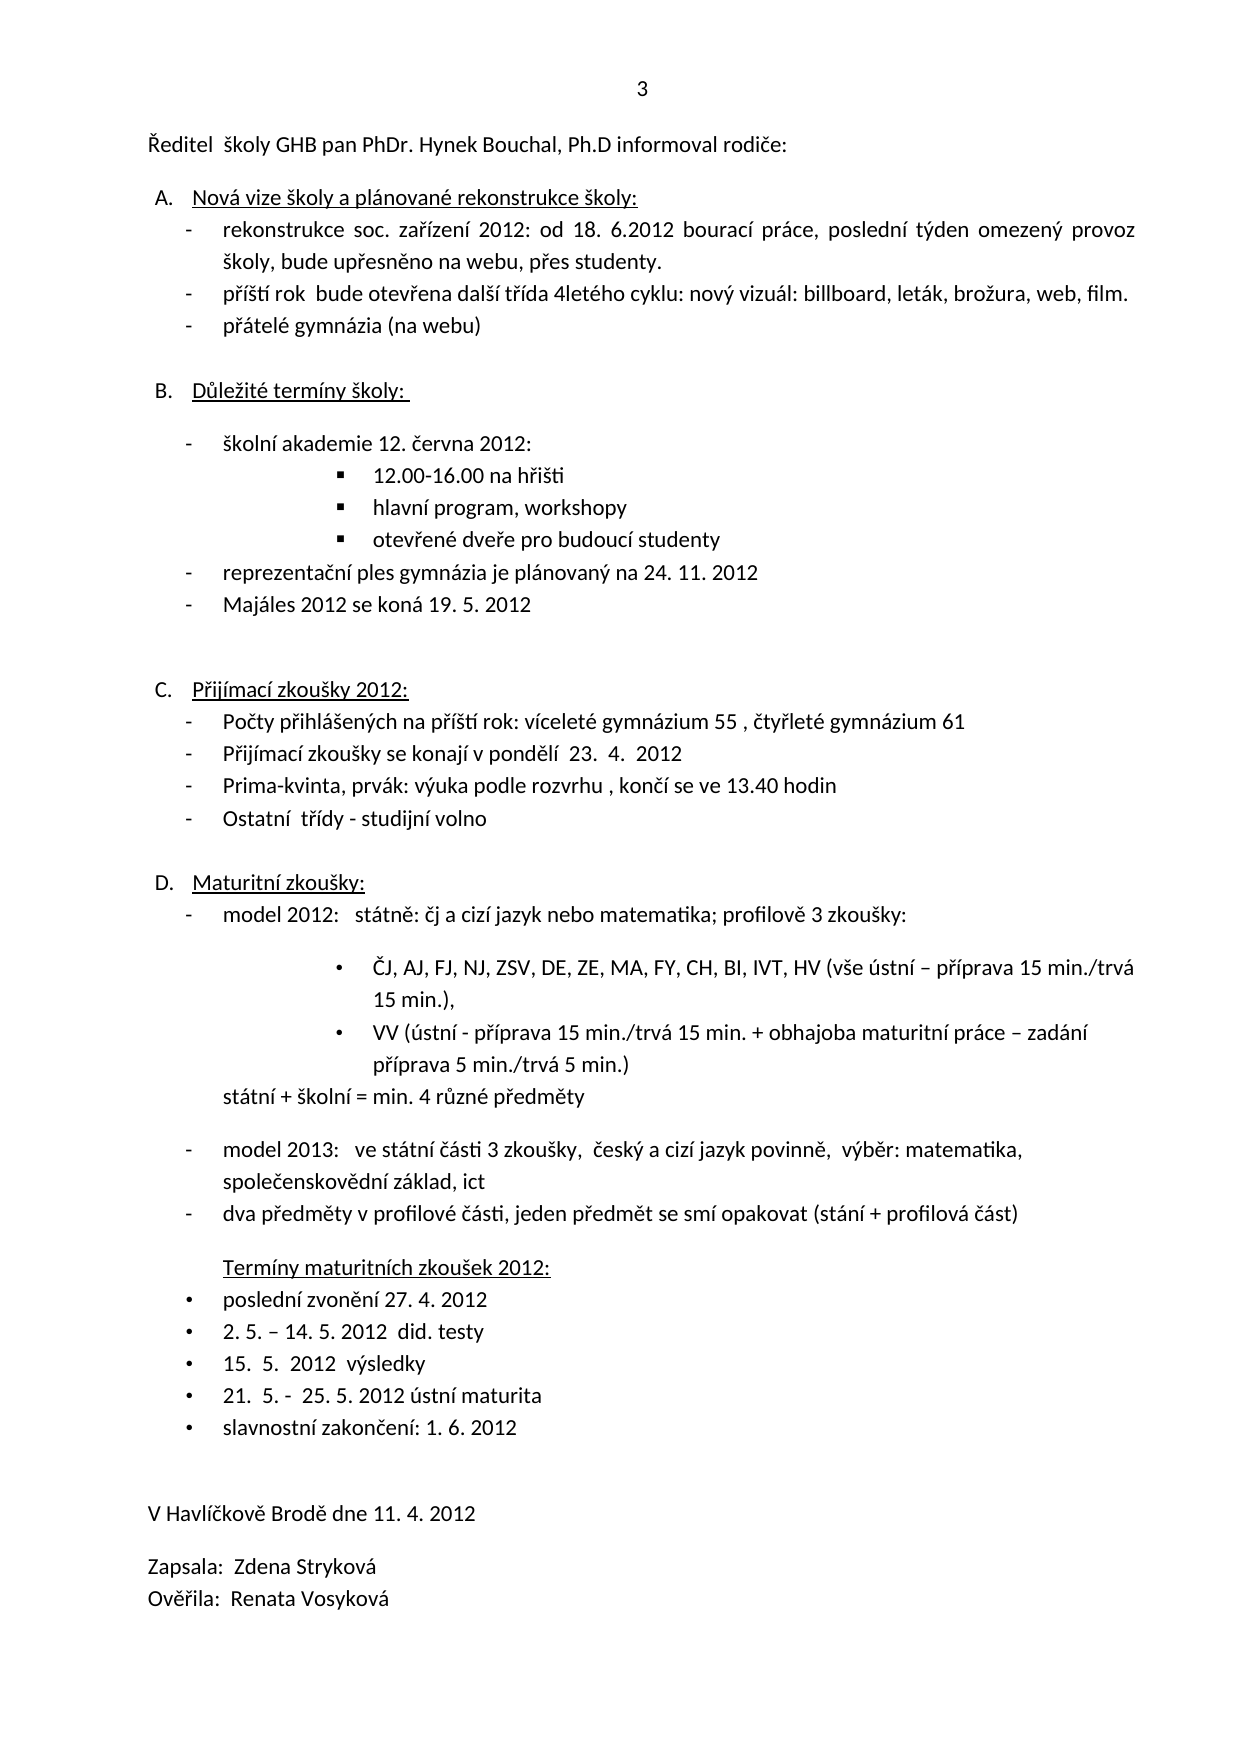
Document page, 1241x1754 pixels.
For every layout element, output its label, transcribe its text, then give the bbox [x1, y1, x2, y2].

text Ředitel školy GHB pan PhDr. Hynek Bouchal, Ph.D informoval rodiče: [148, 130, 1137, 158]
list Majáles 2012 se koná 19. 5. 2012 [185, 590, 1137, 618]
text Ověřila: Renata Vosyková [148, 1584, 1137, 1612]
list Přijímací zkoušky se konají v pondělí 23. 4. 2012 [185, 739, 1137, 767]
list Důležité termíny školy: [154, 376, 1137, 404]
list 21. 5. - 25. 5. 2012 ústní maturita [185, 1381, 1137, 1409]
text Zapsala: Zdena Stryková [148, 1552, 1137, 1580]
list hlavní program, workshopy [335, 493, 1137, 521]
list reprezentační ples gymnázia je plánovaný na 24. 11. 2012 [185, 558, 1137, 586]
list otevřené dveře pro budoucí studenty [335, 526, 1137, 553]
list model 2013: ve státní části 3 zkoušky, český a cizí jazyk povinně, výběr: matematika, společenskovědní základ, ict [185, 1135, 1137, 1195]
list Nová vize školy a plánované rekonstrukce školy: [154, 183, 1137, 211]
list 2. 5. – 14. 5. 2012 did. testy [185, 1317, 1137, 1345]
text státní + školní = min. 4 různé předměty [223, 1082, 1137, 1110]
text V Havlíčkově Brodě dne 11. 4. 2012 [148, 1499, 1137, 1527]
list školní akademie 12. června 2012: [185, 429, 1137, 457]
list Přijímací zkoušky 2012: [154, 675, 1137, 703]
list přátelé gymnázia (na webu) [185, 312, 1137, 339]
list ČJ, AJ, FJ, NJ, ZSV, DE, ZE, MA, FY, CH, BI, IVT, HV (vše ústní – příprava 15 min./trvá 15 min.), [335, 953, 1137, 1014]
list Počty přihlášených na příští rok: víceleté gymnázium 55 , čtyřleté gymnázium 61 [185, 707, 1137, 735]
list Maturitní zkoušky: [154, 868, 1137, 896]
list příští rok bude otevřena další třída 4letého cyklu: nový vizuál: billboard, leták, brožura, web, film. [185, 279, 1137, 307]
list Ostatní třídy - studijní volno [185, 804, 1137, 832]
text Termíny maturitních zkoušek 2012: [223, 1253, 1137, 1281]
list Prima-kvinta, prvák: výuka podle rozvrhu , končí se ve 13.40 hodin [185, 772, 1137, 800]
list slavnostní zakončení: 1. 6. 2012 [185, 1413, 1137, 1442]
list rekonstrukce soc. zařízení 2012: od 18. 6.2012 bourací práce, poslední týden omezený provoz školy, bude upřesněno na webu, přes studenty. [185, 215, 1137, 275]
list 15. 5. 2012 výsledky [185, 1349, 1137, 1377]
list dva předměty v profilové části, jeden předmět se smí opakovat (stání + profilová část) [185, 1199, 1137, 1228]
list model 2012: státně: čj a cizí jazyk nebo matematika; profilově 3 zkoušky: [185, 900, 1137, 928]
list VV (ústní - příprava 15 min./trvá 15 min. + obhajoba maturitní práce – zadání příprava 5 min./trvá 5 min.) [335, 1018, 1137, 1078]
list 12.00-16.00 na hřišti [335, 461, 1137, 489]
list poslední zvonění 27. 4. 2012 [185, 1285, 1137, 1313]
